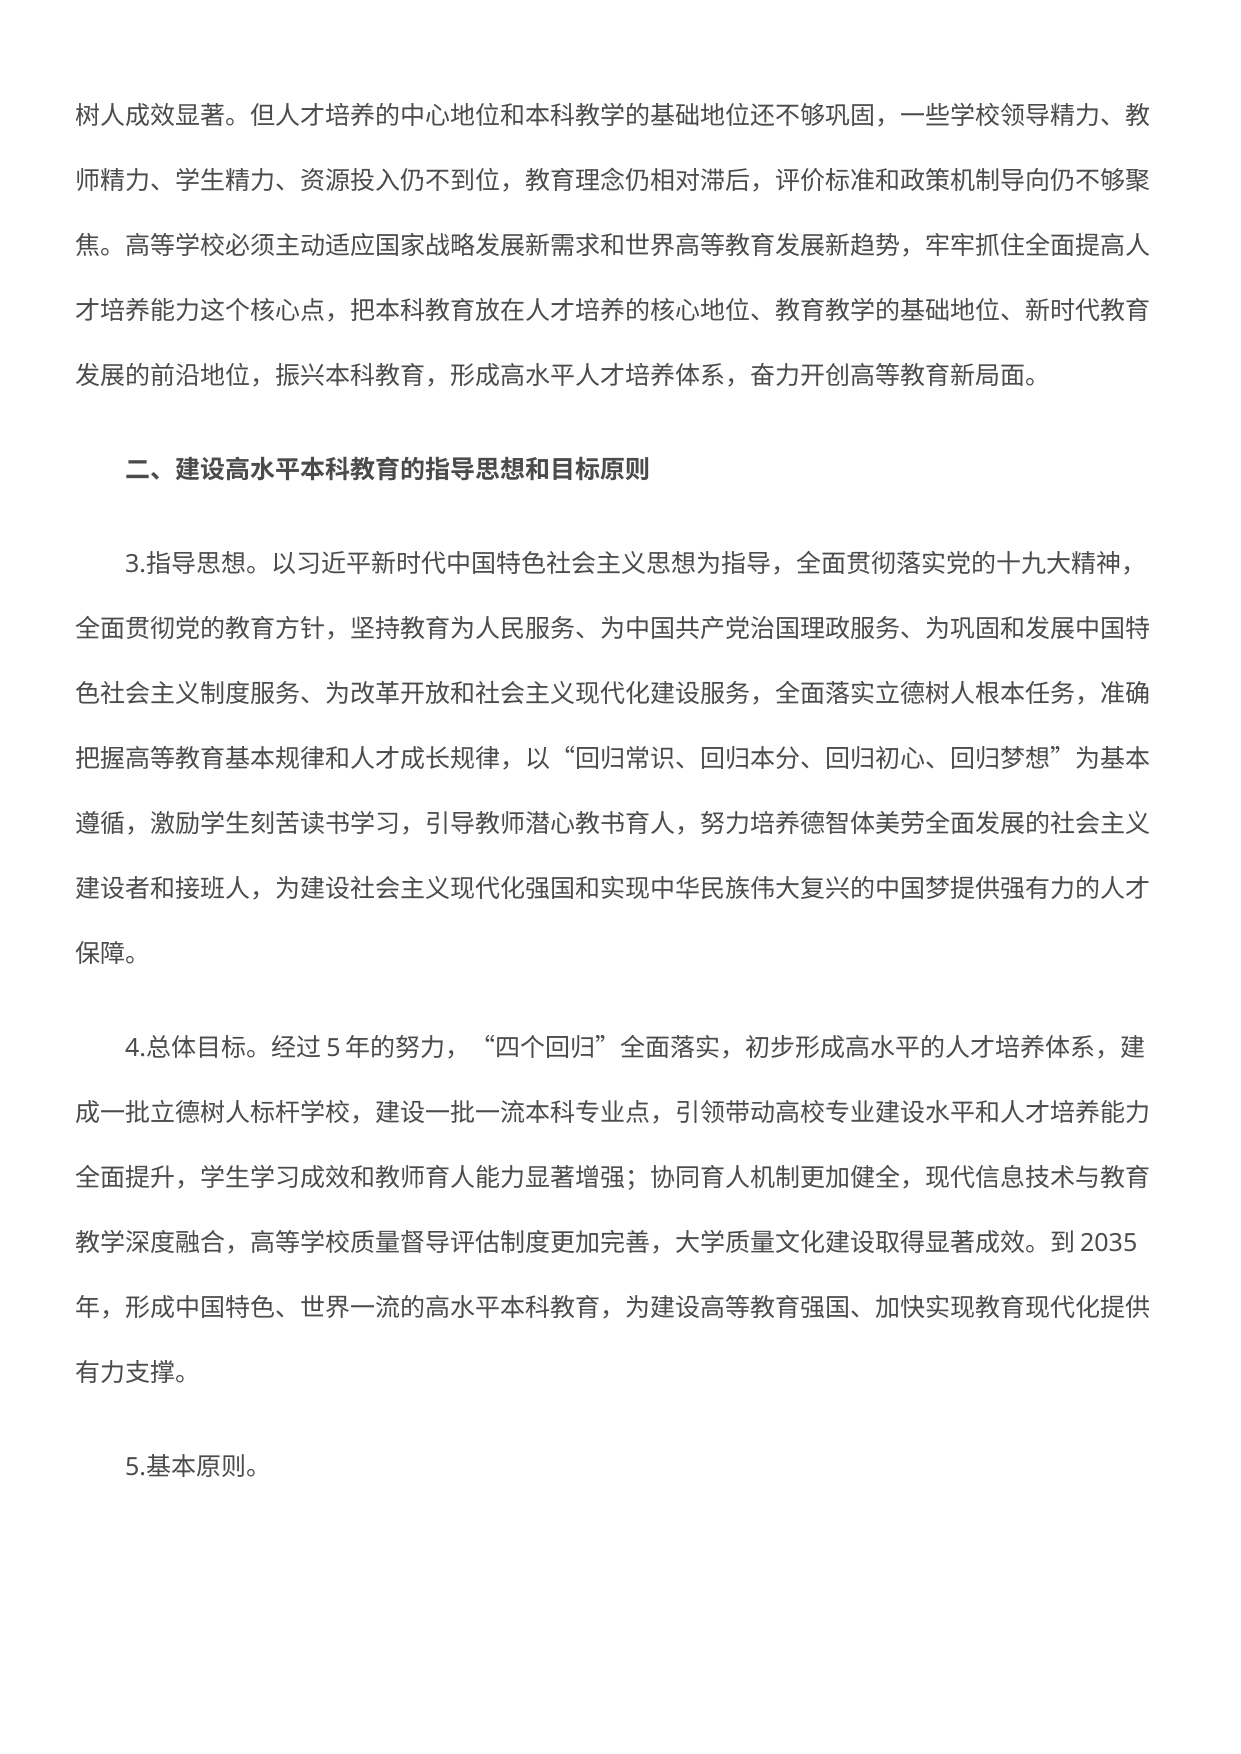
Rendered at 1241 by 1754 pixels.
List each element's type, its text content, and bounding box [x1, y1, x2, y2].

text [75, 81, 1165, 406]
text 5.基本原则。 [75, 1432, 1165, 1497]
text 4.总体目标。经过5年的努力，“四个回归”全面落实，初步形成高水平的人才培养体系，建成一批立德树人标杆学校，建设一批一流本科专业点，引领带动高校专业建设水平和人才培养能力全面提升，学生学习成效和教师育人能力显著增强；协同育人机制更加健全，现代信息技术与教育教学深度融合，高等学校质量督导评估制度更加完善，大学质量文化建设取得显著成效。到2035年，形成中国特色、世界一流的高水平本科教育，为建设高等教育强国、加快实现教育现代化提供有力支撑。 [75, 1013, 1165, 1403]
text 3.指导思想。以习近平新时代中国特色社会主义思想为指导，全面贯彻落实党的十九大精神，全面贯彻党的教育方针，坚持教育为人民服务、为中国共产党治国理政服务、为巩固和发展中国特色社会主义制度服务、为改革开放和社会主义现代化建设服务，全面落实立德树人根本任务，准确把握高等教育基本规律和人才成长规律，以“回归常识、回归本分、回归初心、回归梦想”为基本遵循，激励学生刻苦读书学习，引导教师潜心教书育人，努力培养德智体美劳全面发展的社会主义建设者和接班人，为建设社会主义现代化强国和实现中华民族伟大复兴的中国梦提供强有力的人才保障。 [75, 529, 1165, 984]
text 二、建设高水平本科教育的指导思想和目标原则 [75, 435, 1165, 500]
